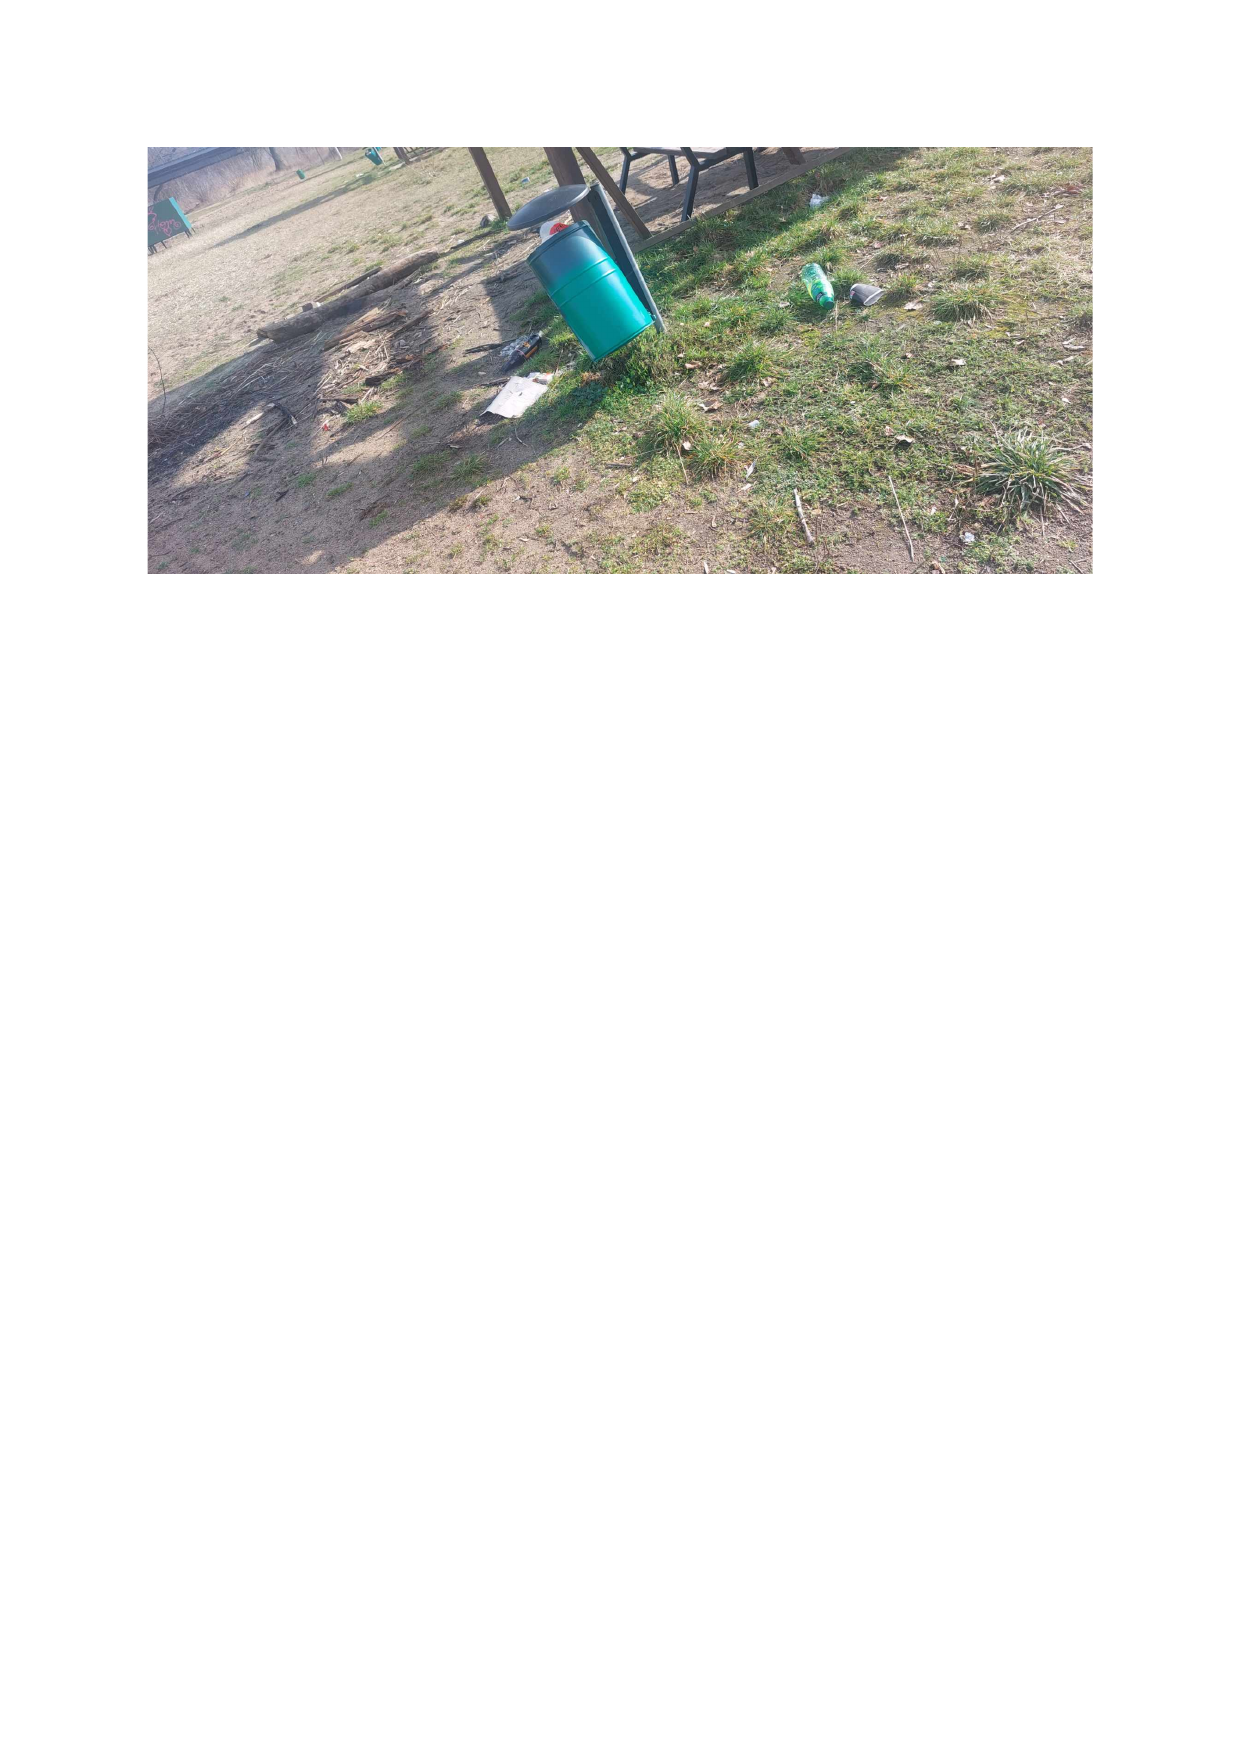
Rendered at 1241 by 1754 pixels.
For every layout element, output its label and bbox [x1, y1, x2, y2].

picture [147, 147, 1093, 574]
